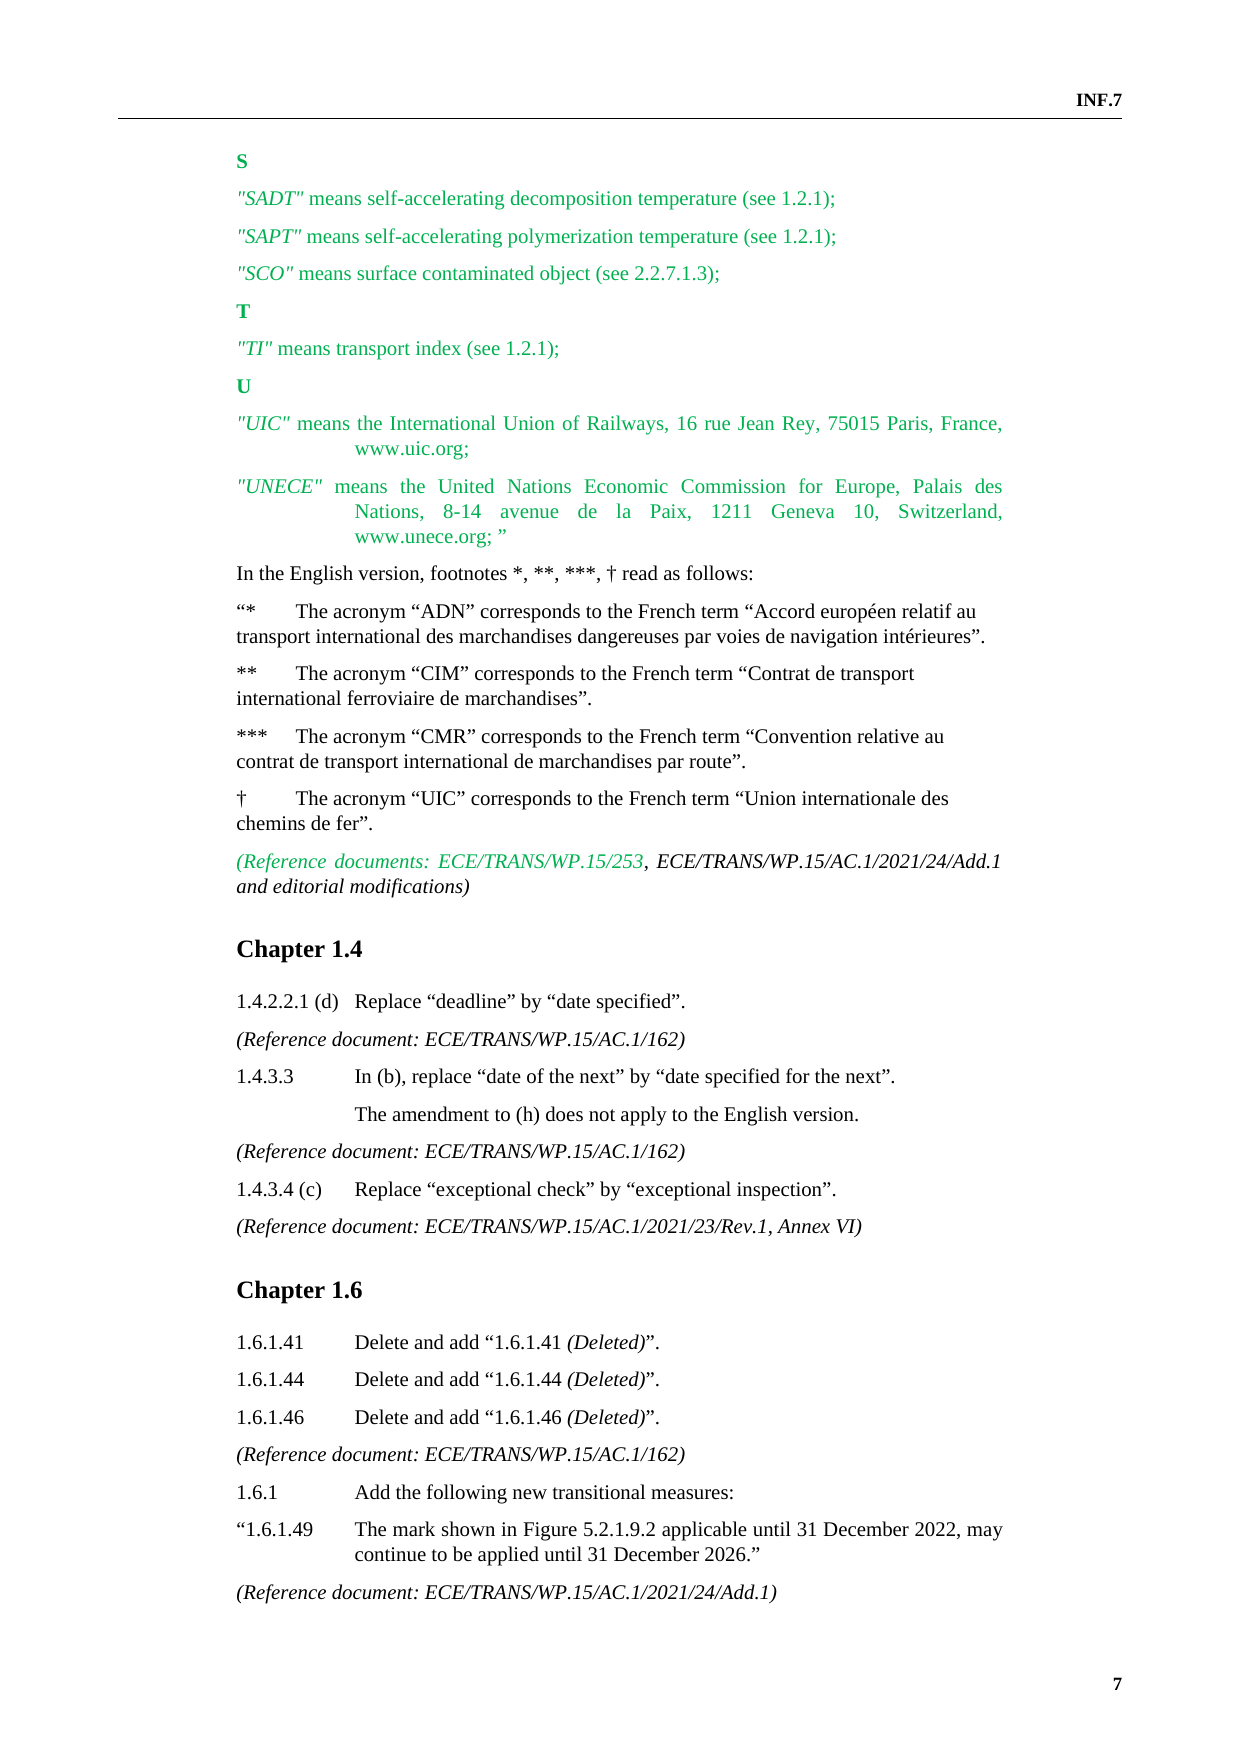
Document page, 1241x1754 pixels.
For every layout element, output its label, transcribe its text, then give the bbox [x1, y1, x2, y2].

text 1.6.1 Add the following new transitional measures: [236, 1479, 1004, 1504]
text 1.4.2.2.1 (d) Replace “deadline” by “date specified”. [236, 988, 1004, 1013]
text "TI" means transport index (see 1.2.1); [236, 335, 1004, 360]
text The amendment to (h) does not apply to the English version. [236, 1101, 1004, 1126]
text † The acronym “UIC” corresponds to the French term “Union internationale des chemins de fer”. [236, 785, 1004, 835]
text (Reference documents: ECE/TRANS/WP.15/253, ECE/TRANS/WP.15/AC.1/2021/24/Add.1 and editorial modifications) [236, 848, 1004, 898]
text "SAPT" means self-accelerating polymerization temperature (see 1.2.1); [236, 223, 1004, 248]
text S [236, 148, 1004, 173]
text ** The acronym “CIM” corresponds to the French term “Contrat de transport international ferroviaire de marchandises”. [236, 660, 1004, 710]
text U [236, 373, 1004, 398]
text (Reference document: ECE/TRANS/WP.15/AC.1/162) [236, 1441, 1004, 1466]
text “1.6.1.49 The mark shown in Figure 5.2.1.9.2 applicable until 31 December 2022, may continue to be applied until 31 December 2026.” [236, 1516, 1004, 1566]
text "UNECE" means the United Nations Economic Commission for Europe, Palais des Nations, 8-14 avenue de la Paix, 1211 Geneva 10, Switzerland, www.unece.org; ” [236, 473, 1004, 548]
text In the English version, footnotes *, **, ***, † read as follows: [236, 560, 1004, 585]
text Chapter 1.6 [118, 1276, 1004, 1304]
text 1.4.3.4 (c) Replace “exceptional check” by “exceptional inspection”. [236, 1176, 1004, 1201]
text (Reference document: ECE/TRANS/WP.15/AC.1/2021/23/Rev.1, Annex VI) [236, 1213, 1004, 1238]
text (Reference document: ECE/TRANS/WP.15/AC.1/2021/24/Add.1) [236, 1579, 1004, 1604]
text T [236, 298, 1004, 323]
text "UIC" means the International Union of Railways, 16 rue Jean Rey, 75015 Paris, France, www.uic.org; [236, 410, 1004, 460]
text 1.6.1.46 Delete and add “1.6.1.46 (Deleted)”. [236, 1404, 1004, 1429]
text 1.4.3.3 In (b), replace “date of the next” by “date specified for the next”. [236, 1063, 1004, 1088]
text "SCO" means surface contaminated object (see 2.2.7.1.3); [236, 260, 1004, 285]
text (Reference document: ECE/TRANS/WP.15/AC.1/162) [236, 1026, 1004, 1051]
text (Reference document: ECE/TRANS/WP.15/AC.1/162) [236, 1138, 1004, 1163]
text 1.6.1.44 Delete and add “1.6.1.44 (Deleted)”. [236, 1366, 1004, 1391]
text “* The acronym “ADN” corresponds to the French term “Accord européen relatif au transport international des marchandises dangereuses par voies de navigation intérieures”. [236, 598, 1004, 648]
text *** The acronym “CMR” corresponds to the French term “Convention relative au contrat de transport international de marchandises par route”. [236, 723, 1004, 773]
text "SADT" means self-accelerating decomposition temperature (see 1.2.1); [236, 185, 1004, 210]
text Chapter 1.4 [118, 935, 1004, 963]
text 1.6.1.41 Delete and add “1.6.1.41 (Deleted)”. [236, 1329, 1004, 1354]
